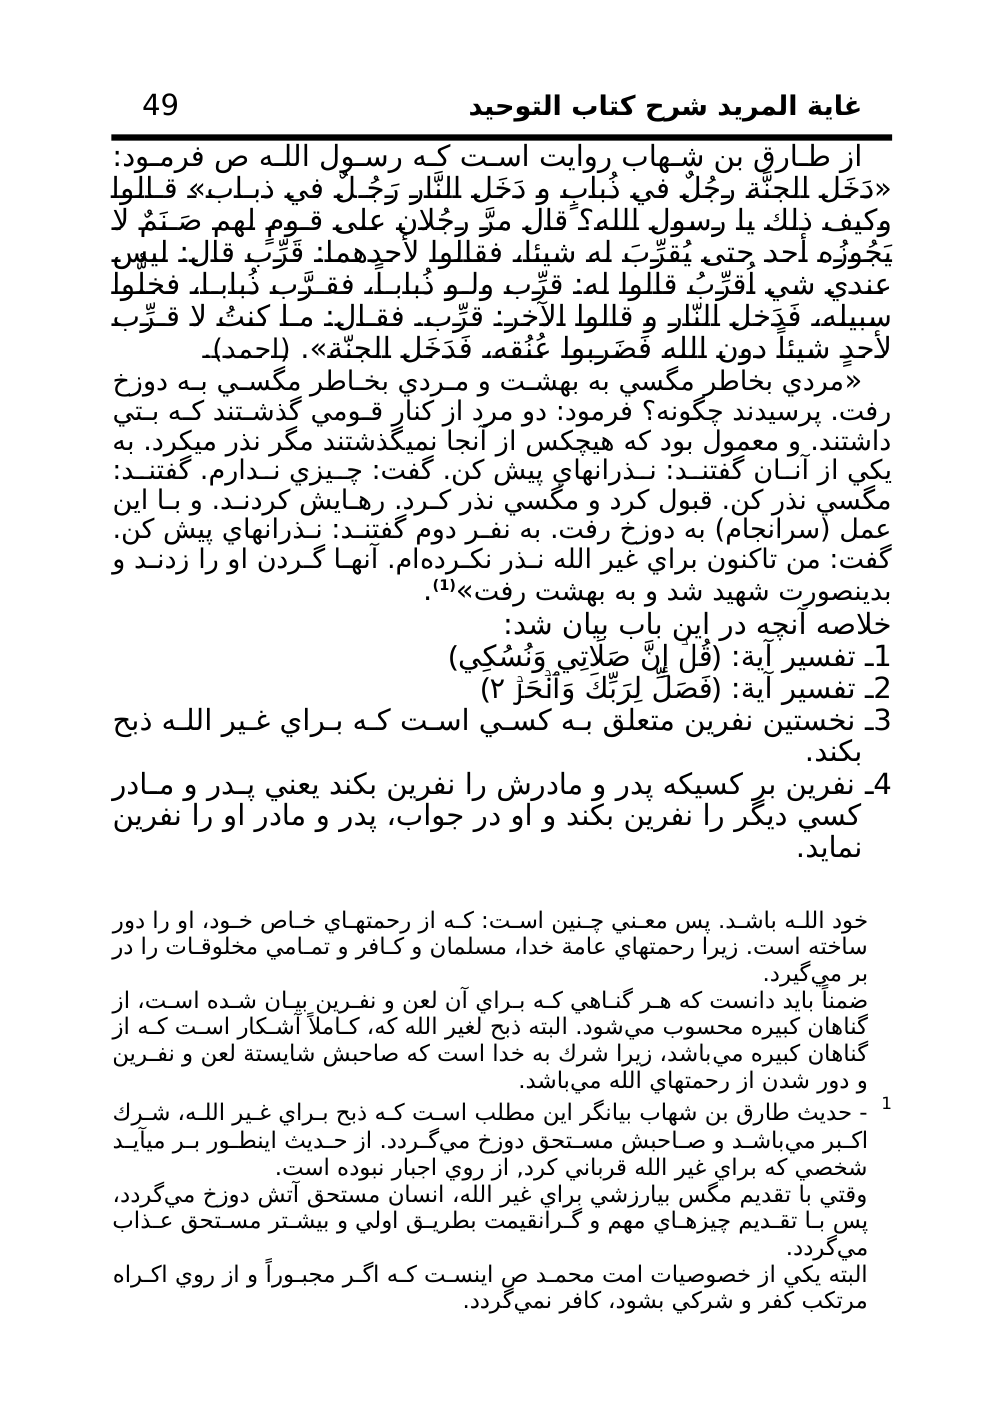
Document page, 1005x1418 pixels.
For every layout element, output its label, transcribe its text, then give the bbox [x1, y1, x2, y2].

text 1ـ تفسير آية: ﴿قُلۡ إِنَّ صَلَاتِي وَنُسُكِي﴾ [112, 641, 892, 673]
text 2ـ تفسير آية: ﴿فَصَلِّ لِرَبِّكَ وَٱنۡحَرۡ ٢﴾ [112, 673, 892, 705]
text خلاصه آنچه در اين باب بيان شد: [112, 607, 892, 641]
text از طارق بن شهاب روايت است كه رسول الله ص فرمود: «دَخَل الجنَّة رجُلٌ في ذُبابٍ و دَخَل النَّار رَجُلٌ في ذباب» قالوا وكيف ذلك يا رسول الله؟ قال مرَّ رجُلان على قومٍ لهم صَنَمٌ لا يَجُوزُه أحد حتى يُقرِّبَ له شيئا، فقالوا لأحدهما: قَرِّب قال: ليس عندي شي اُقرِّبُ قالوا له: قرِّب ولو ذُباباً، فقرَّب ذُبابا، فخلُّوا سبيله، فَدَخل النّار و قالوا الآخر: قرِّب. فقال: ما كنتُ لا قرِّب لأحدٍ شيئاً دون الله فَضَربوا عُنُقه، فَدَخَل الجنّة». (احمد). [112, 141, 892, 365]
text «مردي بخاطر مگسي به بهشت و مردي بخاطر مگسي به دوزخ رفت. پرسيدند چگونه؟ فرمود: دو مرد از كنار قومي گذشتند كه بتي داشتند. و معمول بود كه هيچكس از آنجا نمي‏گذشتند مگر نذر مي‏كرد. به يكي از آنان گفتند: نذرانه‏اي پيش كن. گفت: چيزي ندارم. گفتند: مگسي نذر كن. قبول كرد و مگسي نذر كرد. رهايش كردند. و با اين عمل (سرانجام) به دوزخ رفت. به نفر دوم گفتند: نذرانه‏اي پيش كن. گفت: من تاكنون براي غير الله نذر نكرده‌ام. آنها گردن او را زدند و بدينصورت شهيد شد و به بهشت رفت»(). [112, 365, 892, 607]
text 4ـ نفرين بر كسيكه پدر و مادرش را نفرين بكند يعني پدر و مادر كسي ديگر را نفرين بكند و او در جواب، پدر و مادر او را نفرين نمايد. [112, 769, 892, 864]
text 3ـ نخستين نفرين متعلق به كسي است كه براي غير الله ذبح بكند. [112, 705, 892, 769]
